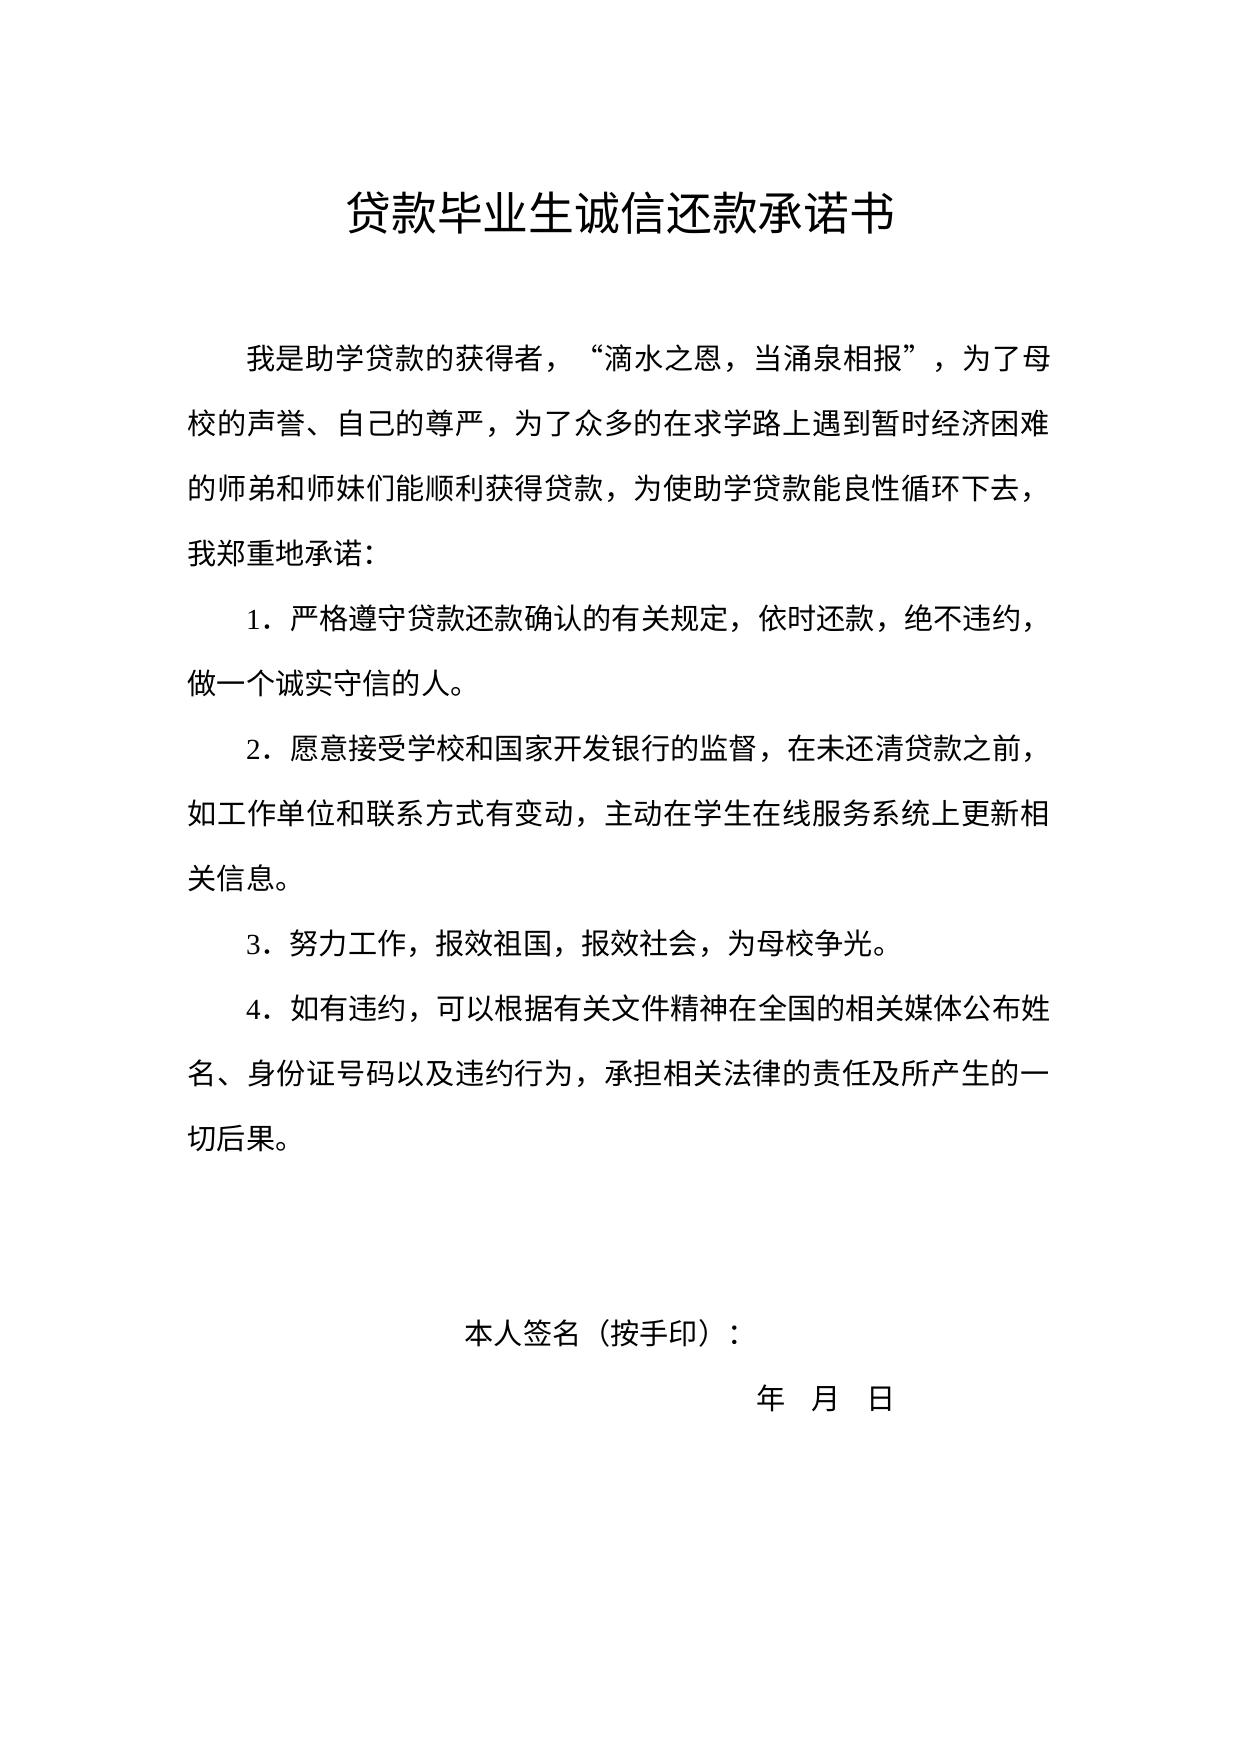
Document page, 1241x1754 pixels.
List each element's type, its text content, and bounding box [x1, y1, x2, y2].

text 我是助学贷款的获得者，“滴水之恩，当涌泉相报”，为了母校的声誉、自己的尊严，为了众多的在求学路上遇到暂时经济困难的师弟和师妹们能顺利获得贷款，为使助学贷款能良性循环下去，我郑重地承诺： [187, 324, 1053, 584]
text 3．努力工作，报效祖国，报效社会，为母校争光。 [187, 909, 1053, 974]
text 贷款毕业生诚信还款承诺书 [187, 162, 1053, 259]
text 本人签名（按手印）： [187, 1299, 1053, 1364]
text 1．严格遵守贷款还款确认的有关规定，依时还款，绝不违约，做一个诚实守信的人。 [187, 584, 1053, 714]
text 年 月 日 [187, 1364, 1053, 1429]
text 4．如有违约，可以根据有关文件精神在全国的相关媒体公布姓名、身份证号码以及违约行为，承担相关法律的责任及所产生的一切后果。 [187, 974, 1053, 1169]
text 2．愿意接受学校和国家开发银行的监督，在未还清贷款之前，如工作单位和联系方式有变动，主动在学生在线服务系统上更新相关信息。 [187, 714, 1053, 909]
